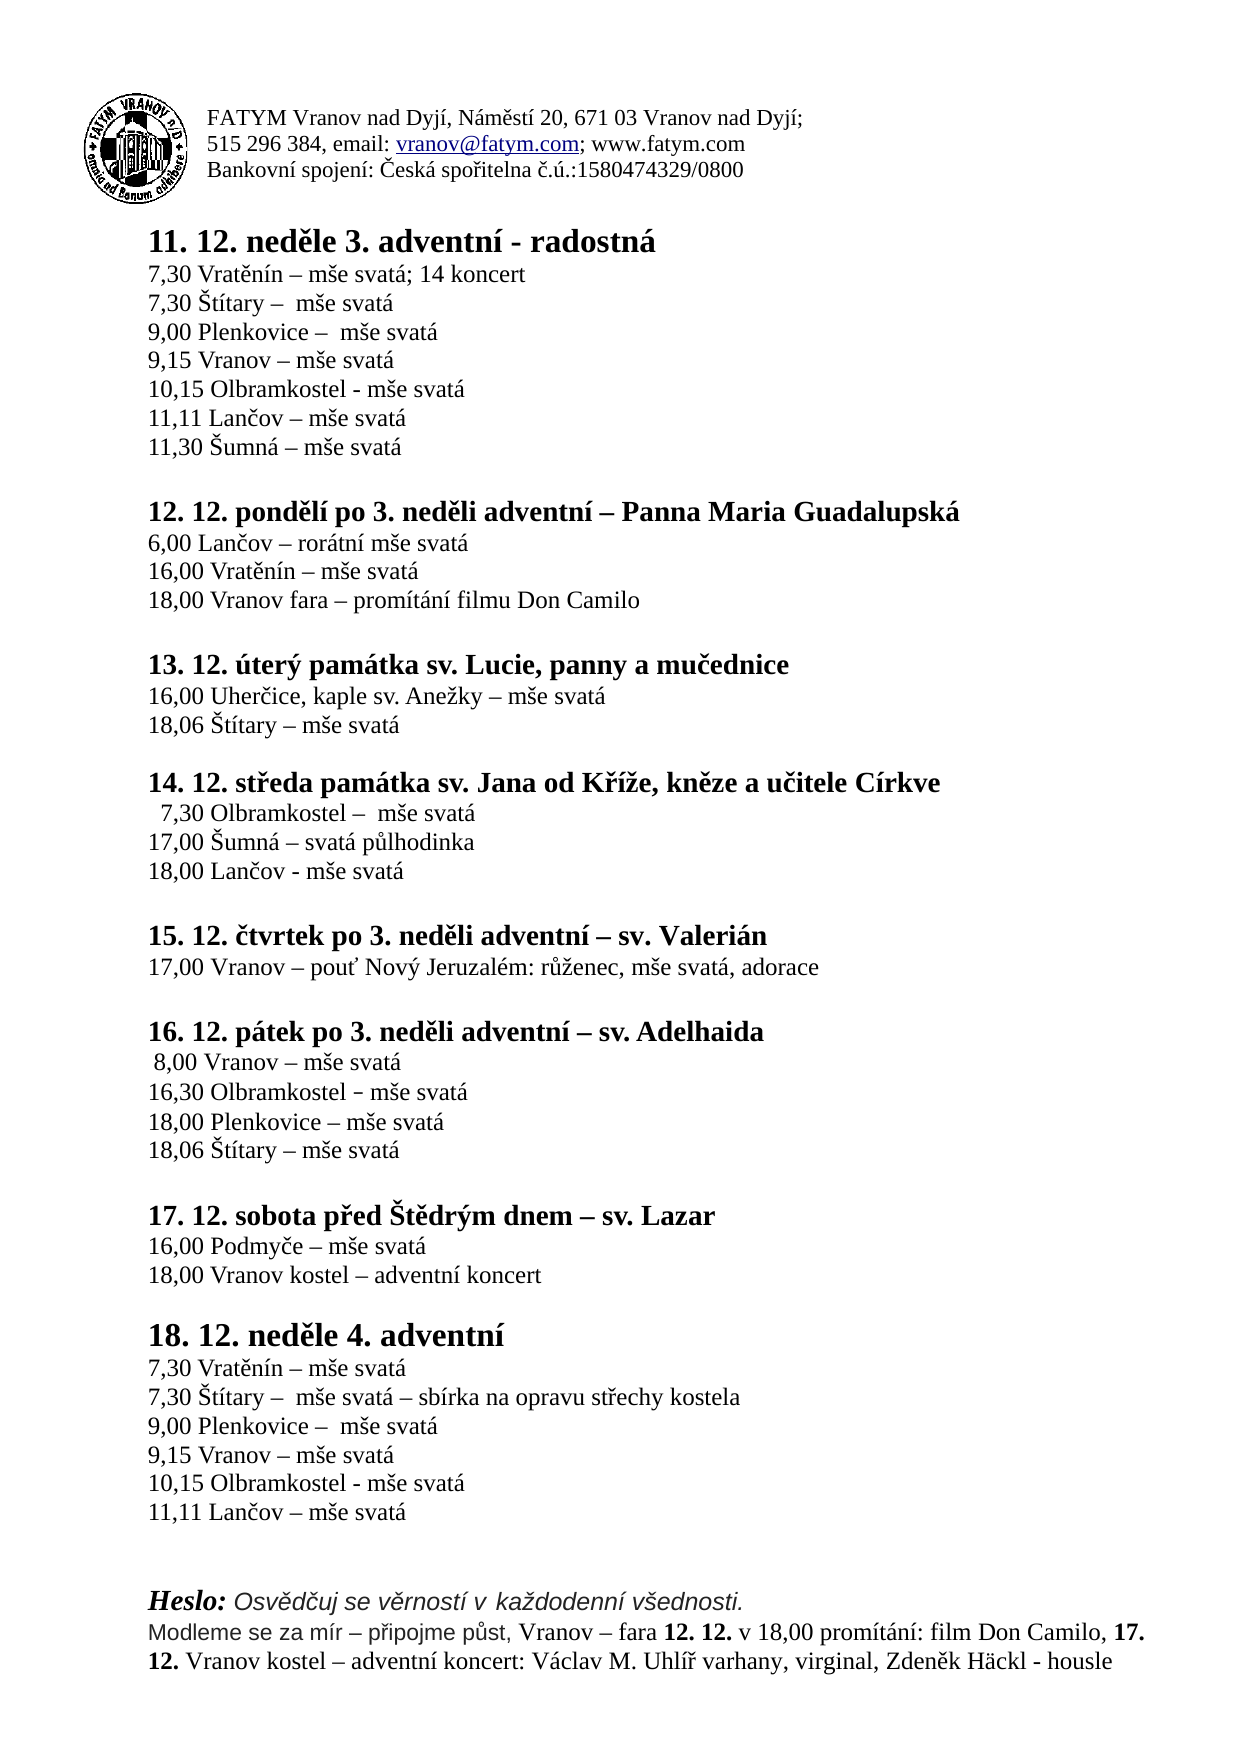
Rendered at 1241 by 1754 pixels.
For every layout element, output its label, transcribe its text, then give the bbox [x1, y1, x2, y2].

text 8,00 Vranov – mše svatá [148, 1047, 1181, 1076]
text FATYM Vranov nad Dyjí, Náměstí 20, 671 03 Vranov nad Dyjí; [188, 103, 1181, 130]
text 18,00 Lančov - mše svatá [148, 856, 1181, 884]
text 9,15 Vranov – mše svatá [148, 346, 1181, 374]
text Heslo: Osvědčuj se věrností v každodenní všednosti. [148, 1583, 1181, 1617]
text 16,00 Uherčice, kaple sv. Anežky – mše svatá [148, 681, 1181, 710]
text 18,00 Plenkovice – mše svatá [148, 1107, 1181, 1136]
text 16,00 Vratěnín – mše svatá [148, 556, 1181, 585]
text 6,00 Lančov – rorátní mše svatá [148, 528, 1181, 556]
text 13. 12. úterý památka sv. Lucie, panny a mučednice [148, 647, 1181, 681]
text 11,30 Šumná – mše svatá [148, 432, 1181, 461]
text 7,30 Štítary – mše svatá [148, 288, 1181, 317]
text 18. 12. neděle 4. adventní [148, 1315, 1181, 1353]
text 11,11 Lančov – mše svatá [148, 1497, 1181, 1526]
text 7,30 Vratěnín – mše svatá; 14 koncert [148, 259, 1181, 288]
text 17. 12. sobota před Štědrým dnem – sv. Lazar [148, 1198, 1181, 1231]
text 14. 12. středa památka sv. Jana od Kříže, kněze a učitele Církve [148, 765, 1181, 798]
text 9,15 Vranov – mše svatá [148, 1440, 1181, 1468]
text 18,06 Štítary – mše svatá [148, 1136, 1181, 1164]
text 7,30 Štítary – mše svatá – sbírka na opravu střechy kostela [148, 1382, 1181, 1411]
text 16. 12. pátek po 3. neděli adventní – sv. Adelhaida [148, 1014, 1181, 1047]
text 11,11 Lančov – mše svatá [148, 403, 1181, 432]
text 7,30 Olbramkostel – mše svatá [148, 798, 1181, 827]
text Modleme se za mír – připojme půst, Vranov – fara 12. 12. v 18,00 promítání: film Don Camilo, 17. 12. Vranov kostel – adventní koncert: Václav M. Uhlíř varhany, virginal, Zdeněk Häckl - housle [148, 1617, 1181, 1674]
text 18,00 Vranov fara – promítání filmu Don Camilo [148, 585, 1181, 614]
text 10,15 Olbramkostel - mše svatá [148, 1468, 1181, 1497]
text 18,06 Štítary – mše svatá [148, 710, 1181, 738]
text 16,00 Podmyče – mše svatá [148, 1231, 1181, 1260]
text 17,00 Vranov – pouť Nový Jeruzalém: růženec, mše svatá, adorace [148, 952, 1181, 980]
text 17,00 Šumná – svatá půlhodinka [148, 827, 1181, 856]
text 515 296 384, email: vranov@fatym.com; www.fatym.com [188, 130, 1181, 156]
text 12. 12. pondělí po 3. neděli adventní – Panna Maria Guadalupská [148, 494, 1181, 528]
text 7,30 Vratěnín – mše svatá [148, 1353, 1181, 1382]
text 11. 12. neděle 3. adventní - radostná [148, 221, 1181, 259]
text 9,00 Plenkovice – mše svatá [148, 1411, 1181, 1440]
text 15. 12. čtvrtek po 3. neděli adventní – sv. Valerián [148, 918, 1181, 952]
text 18,00 Vranov kostel – adventní koncert [148, 1260, 1181, 1289]
text 16,30 Olbramkostel – mše svatá [148, 1076, 1181, 1107]
text Bankovní spojení: Česká spořitelna č.ú.:1580474329/0800 [188, 156, 1181, 183]
picture [83, 93, 188, 204]
text 10,15 Olbramkostel - mše svatá [148, 374, 1181, 403]
text 9,00 Plenkovice – mše svatá [148, 317, 1181, 346]
